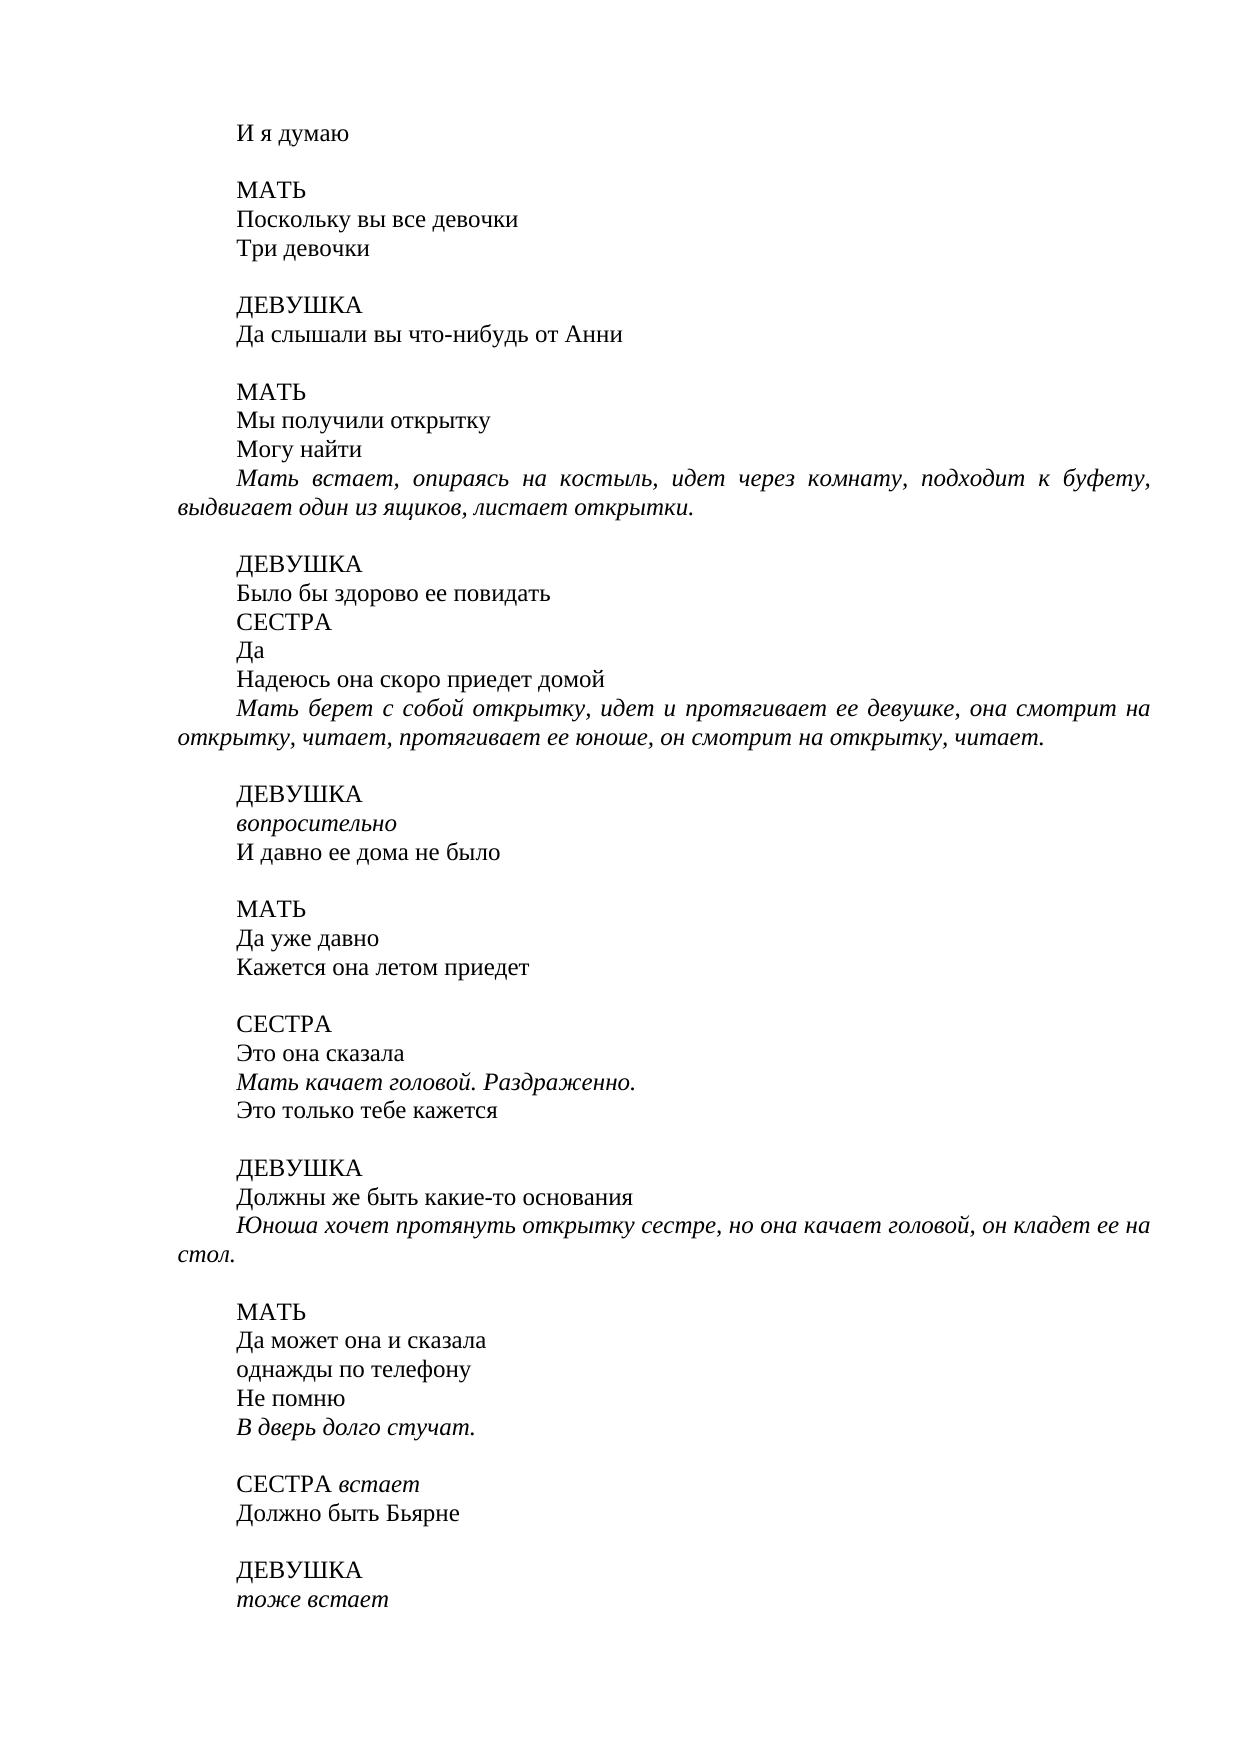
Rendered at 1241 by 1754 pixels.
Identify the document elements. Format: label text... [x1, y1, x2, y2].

text Да [177, 636, 1152, 664]
text И я думаю [177, 118, 1152, 147]
text Да уже давно [177, 923, 1152, 952]
text Мать берет с собой открытку, идет и протягивает ее девушке, она смотрит на открытку, читает, протягивает ее юноше, он смотрит на открытку, читает. [177, 693, 1152, 751]
text Должны же быть какие-то основания [177, 1182, 1152, 1211]
text тоже встает [177, 1584, 1152, 1613]
text Кажется она летом приедет [177, 952, 1152, 981]
text МАТЬ [177, 176, 1152, 204]
text Это она сказала [177, 1038, 1152, 1067]
text МАТЬ [177, 377, 1152, 406]
text Не помню [177, 1383, 1152, 1412]
text Надеюсь она скоро приедет домой [177, 664, 1152, 693]
text ДЕВУШКА [177, 1556, 1152, 1584]
text СЕСТРА [177, 1009, 1152, 1038]
text Поскольку вы все девочки [177, 204, 1152, 233]
text Три девочки [177, 233, 1152, 262]
text однажды по телефону [177, 1354, 1152, 1383]
text МАТЬ [177, 1297, 1152, 1326]
text Это только тебе кажется [177, 1096, 1152, 1124]
text ДЕВУШКА [177, 291, 1152, 319]
text Мы получили открытку [177, 406, 1152, 434]
text Да слышали вы что-нибудь от Анни [177, 319, 1152, 348]
text вопросительно [177, 808, 1152, 837]
text ДЕВУШКА [177, 779, 1152, 808]
text В дверь долго стучат. [177, 1412, 1152, 1441]
text Было бы здорово ее повидать [177, 578, 1152, 607]
text Мать качает головой. Раздраженно. [177, 1067, 1152, 1096]
text Юноша хочет протянуть открытку сестре, но она качает головой, он кладет ее на стол. [177, 1211, 1152, 1268]
text СЕСТРА [177, 607, 1152, 636]
text ДЕВУШКА [177, 1153, 1152, 1182]
text СЕСТРА встает [177, 1469, 1152, 1498]
text И давно ее дома не было [177, 837, 1152, 866]
text Да может она и сказала [177, 1326, 1152, 1354]
text Должно быть Бьярне [177, 1498, 1152, 1527]
text Могу найти [177, 434, 1152, 463]
text Мать встает, опираясь на костыль, идет через комнату, подходит к буфету, выдвигает один из ящиков, листает открытки. [177, 463, 1152, 521]
text ДЕВУШКА [177, 549, 1152, 578]
text МАТЬ [177, 894, 1152, 923]
